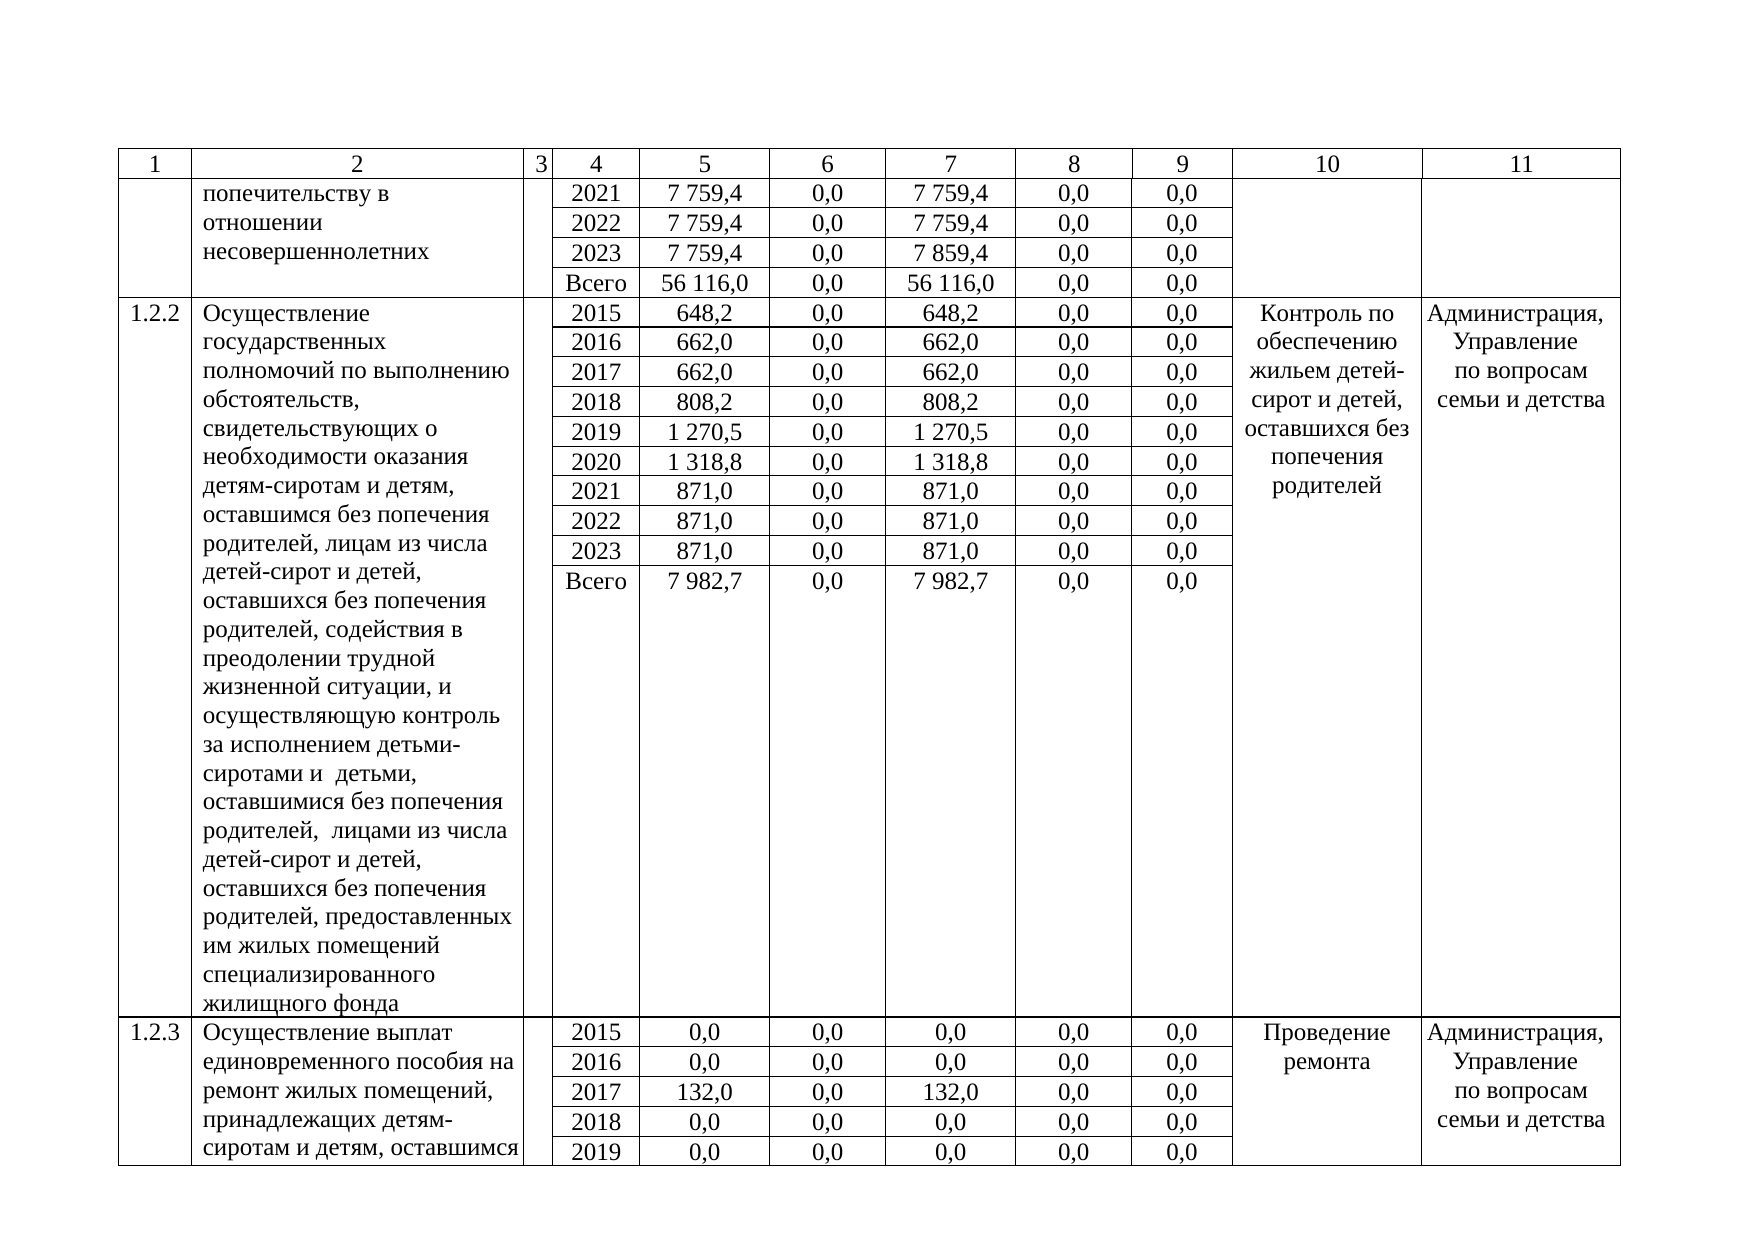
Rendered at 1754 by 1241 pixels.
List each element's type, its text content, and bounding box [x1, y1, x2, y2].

table_cell 2022 [553, 506, 639, 535]
table_cell 0,0 [770, 268, 885, 297]
table_cell 871,0 [640, 536, 769, 565]
table_cell 0,0 [1132, 566, 1232, 1016]
table_cell 7 759,4 [640, 179, 769, 207]
table_cell 662,0 [640, 328, 769, 356]
table_cell 0,0 [770, 447, 885, 475]
table_header 3 [524, 149, 552, 177]
table_cell 648,2 [640, 298, 769, 326]
table_cell 648,2 [886, 298, 1015, 326]
table_cell 1 318,8 [640, 447, 769, 475]
table_cell 0,0 [770, 328, 885, 356]
table_cell 0,0 [1016, 387, 1131, 416]
table_cell 871,0 [640, 506, 769, 535]
table_cell 7 859,4 [886, 238, 1015, 267]
table_header 9 [1189, 149, 1232, 177]
table_cell 808,2 [640, 387, 769, 416]
table_cell 0,0 [886, 1047, 1015, 1076]
table_cell 2018 [553, 387, 639, 416]
table_cell 0,0 [770, 298, 885, 326]
table_cell Осуществление выплат единовременного пособия на ремонт жилых помещений, принадлежащих детям-сиротам и детям, оставшимся без попечения родителей, и лицам из их числа на праве собственности, по окончании пребывания в образовательных и иных организациях, в том числе в учреждениях социального обслуживания населения, приемных семьях, семьях опекунов (попечителей), а также по окончании службы в Вооруженных Силах Российской Федерации или по возвращении из учреждений, исполняющих наказание в виде лишения свободы, при их возвращении в указанные жилые помещения [192, 1018, 523, 1165]
table_cell 7 982,7 [886, 566, 1015, 1016]
table_cell Всего [553, 268, 639, 297]
table_cell 0,0 [770, 1047, 885, 1076]
table_cell 132,0 [640, 1077, 769, 1106]
table_cell 2018 [553, 1107, 639, 1136]
table_cell 2023 [553, 238, 639, 267]
table_cell 2016 [553, 328, 639, 356]
table_cell 0,0 [1132, 357, 1232, 386]
table_cell Контроль по обеспечению жильем детей-сирот и детей, оставшихся без попечения родителей [1233, 298, 1421, 1016]
table_cell 0,0 [1132, 536, 1232, 565]
table_cell 0,0 [1132, 298, 1232, 326]
table_cell 0,0 [770, 208, 885, 237]
table_cell 0,0 [886, 1018, 1015, 1046]
table_cell 2020 [553, 447, 639, 475]
table_cell 662,0 [886, 328, 1015, 356]
table_cell 7 759,4 [640, 238, 769, 267]
table_cell 0,0 [1016, 1107, 1131, 1136]
table_cell 0,0 [1132, 506, 1232, 535]
table_cell 871,0 [886, 536, 1015, 565]
table_cell 0,0 [1132, 417, 1232, 446]
table_cell 0,0 [1132, 1018, 1232, 1046]
table_cell 0,0 [1132, 328, 1232, 356]
table_cell 0,0 [770, 357, 885, 386]
table_cell 2022 [553, 208, 639, 237]
table_cell 2015 [553, 1018, 639, 1046]
table_cell 0,0 [640, 1137, 769, 1165]
table_cell 0,0 [1132, 1137, 1232, 1165]
table_cell 0,0 [1132, 208, 1232, 237]
table_header 4 [553, 149, 639, 177]
table_cell 0,0 [640, 1047, 769, 1076]
table_cell 2017 [553, 1077, 639, 1106]
table_cell 0,0 [640, 1107, 769, 1136]
table_cell Осуществление государственных полномочий по выполнению обстоятельств, свидетельствующих о необходимости оказания детям-сиротам и детям, оставшимся без попечения родителей, лицам из числа детей-сирот и детей, оставшихся без попечения родителей, содействия в преодолении трудной жизненной ситуации, и осуществляющую контроль за исполнением детьми-сиротами и детьми, оставшимися без попечения родителей, лицами из числа детей-сирот и детей, оставшихся без попечения родителей, предоставленных им жилых помещений специализированного жилищного фонда [192, 298, 523, 1016]
table_cell 871,0 [886, 506, 1015, 535]
table_cell 7 982,7 [640, 566, 769, 1016]
table_cell 7 759,4 [886, 179, 1015, 207]
table_cell 0,0 [1132, 447, 1232, 475]
table_cell 0,0 [770, 1077, 885, 1106]
table_cell 0,0 [1016, 1018, 1131, 1046]
table_header 11 [1423, 149, 1620, 177]
table_cell 0,0 [1016, 1137, 1131, 1165]
table_cell 56 116,0 [886, 268, 1015, 297]
table_header 7 [886, 149, 1015, 177]
table_cell 662,0 [886, 357, 1015, 386]
table_cell 0,0 [770, 476, 885, 505]
table_cell 0,0 [1132, 1107, 1232, 1136]
table_cell 0,0 [1016, 447, 1131, 475]
table_cell 0,0 [1132, 268, 1232, 297]
table_cell 0,0 [1016, 328, 1131, 356]
table_cell 0,0 [1132, 1047, 1232, 1076]
table_cell 0,0 [1016, 298, 1131, 326]
table_cell 0,0 [886, 1107, 1015, 1136]
table_cell 0,0 [1132, 476, 1232, 505]
table_header 2 [192, 149, 523, 177]
table_cell 0,0 [770, 1018, 885, 1046]
table_cell 0,0 [1132, 238, 1232, 267]
table_cell 0,0 [770, 387, 885, 416]
table_cell 0,0 [1016, 536, 1131, 565]
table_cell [1422, 298, 1620, 1016]
table_cell 2023 [553, 536, 639, 565]
table_cell 1.2.3 [119, 1018, 191, 1165]
table_cell 0,0 [770, 1137, 885, 1165]
table_cell [524, 298, 552, 1016]
table_cell Проведение ремонта [1233, 1018, 1421, 1165]
table_header 1 [119, 149, 191, 177]
table_cell 0,0 [1016, 417, 1131, 446]
table_cell 871,0 [886, 476, 1015, 505]
table_cell 0,0 [1016, 357, 1131, 386]
table_cell 0,0 [640, 1018, 769, 1046]
table_cell 0,0 [1016, 179, 1131, 207]
table_cell 0,0 [770, 179, 885, 207]
table_cell 0,0 [770, 536, 885, 565]
table_cell 56 116,0 [640, 268, 769, 297]
table_cell 0,0 [1016, 208, 1131, 237]
table_cell 2021 [553, 476, 639, 505]
table_cell 0,0 [1016, 1047, 1131, 1076]
table_cell Администрация, Управление по вопросам семьи и детства [1422, 1018, 1620, 1165]
table_header 9 [1133, 149, 1176, 177]
table_cell 2021 [553, 179, 639, 207]
table_cell 0,0 [770, 566, 885, 1016]
table_cell [524, 1018, 552, 1165]
table_cell 2017 [553, 357, 639, 386]
table_cell 2019 [553, 1137, 639, 1165]
table_cell 0,0 [1132, 387, 1232, 416]
table_header 5 [640, 149, 769, 177]
table_cell 0,0 [770, 238, 885, 267]
table_cell 1.2.2 [119, 298, 191, 1016]
table_header 6 [770, 149, 885, 177]
table_cell 2019 [553, 417, 639, 446]
table_cell 7 759,4 [886, 208, 1015, 237]
table_cell 0,0 [1132, 179, 1232, 207]
table_cell 0,0 [1016, 1077, 1131, 1106]
table_cell 2015 [553, 298, 639, 326]
table_cell 0,0 [1016, 506, 1131, 535]
table_cell 0,0 [1016, 268, 1131, 297]
table_cell 7 759,4 [640, 208, 769, 237]
table_cell 871,0 [640, 476, 769, 505]
table_cell 2016 [553, 1047, 639, 1076]
table_cell 0,0 [770, 506, 885, 535]
table_header 8 [1016, 149, 1132, 177]
table_cell 1 270,5 [640, 417, 769, 446]
table_cell 1 318,8 [886, 447, 1015, 475]
table_cell 0,0 [1016, 238, 1131, 267]
table_cell 1 270,5 [886, 417, 1015, 446]
table_cell 0,0 [770, 1107, 885, 1136]
table_cell 808,2 [886, 387, 1015, 416]
table_cell 132,0 [886, 1077, 1015, 1106]
table_cell 0,0 [1016, 476, 1131, 505]
table_cell 662,0 [640, 357, 769, 386]
table_cell 0,0 [1016, 566, 1131, 1016]
table_cell 0,0 [1132, 1077, 1232, 1106]
table_cell 0,0 [770, 417, 885, 446]
table_cell Всего [553, 566, 639, 1016]
table_cell 0,0 [886, 1137, 1015, 1165]
table_header 10 [1233, 149, 1422, 177]
